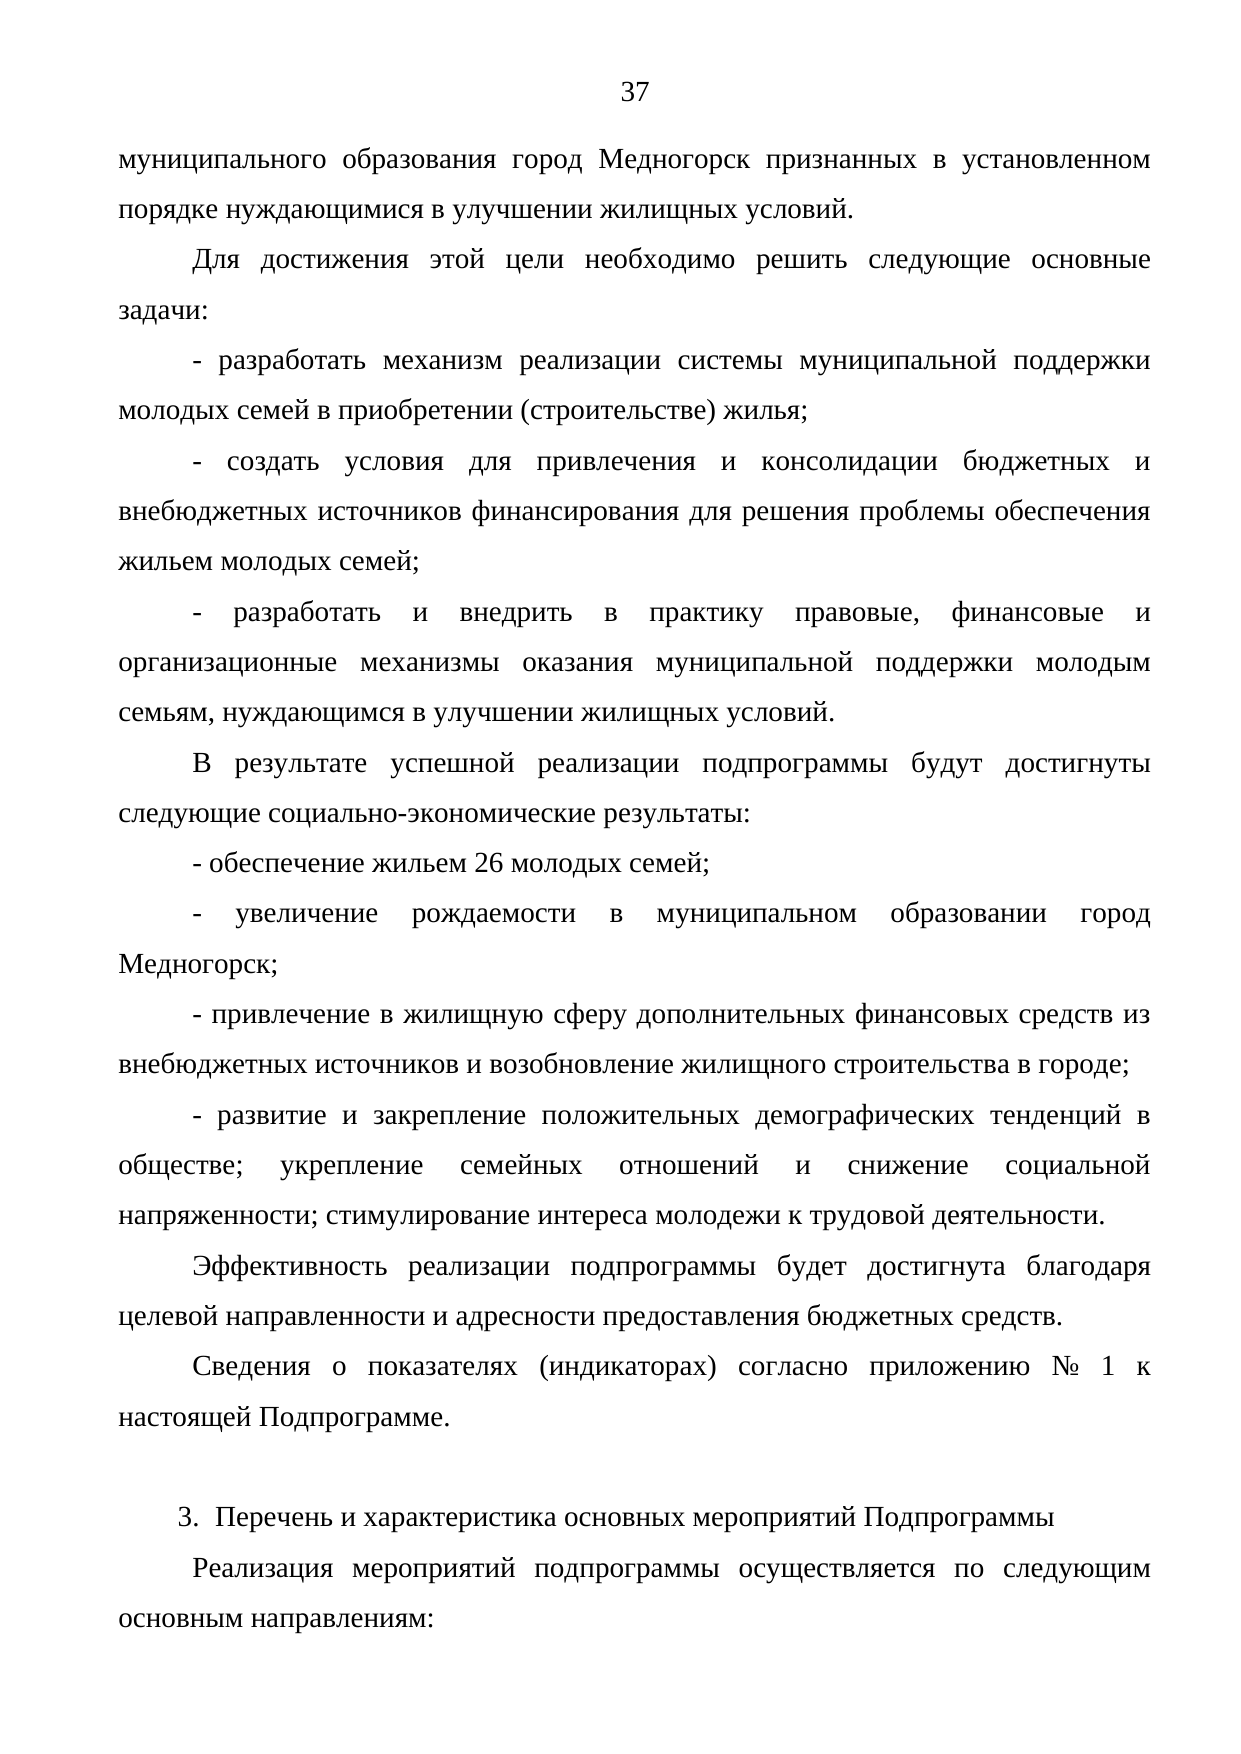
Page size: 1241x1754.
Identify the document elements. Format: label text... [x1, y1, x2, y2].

list Перечень и характеристика основных мероприятий Подпрограммы [81, 1499, 1152, 1533]
text В результате успешной реализации подпрограммы будут достигнуты следующие социально-экономические результаты: [118, 745, 1152, 828]
text - создать условия для привлечения и консолидации бюджетных и внебюджетных источников финансирования для решения проблемы обеспечения жильем молодых семей; [118, 443, 1152, 577]
text Реализация мероприятий подпрограммы осуществляется по следующим основным направлениям: [118, 1550, 1152, 1633]
text - обеспечение жильем 26 молодых семей; [118, 845, 1152, 879]
text Для достижения этой цели необходимо решить следующие основные задачи: [118, 242, 1152, 325]
text - развитие и закрепление положительных демографических тенденций в обществе; укрепление семейных отношений и снижение социальной напряженности; стимулирование интереса молодежи к трудовой деятельности. [118, 1097, 1152, 1231]
text - разработать и внедрить в практику правовые, финансовые и организационные механизмы оказания муниципальной поддержки молодым семьям, нуждающимся в улучшении жилищных условий. [118, 594, 1152, 728]
text - разработать механизм реализации системы муниципальной поддержки молодых семей в приобретении (строительстве) жилья; [118, 342, 1152, 426]
text Сведения о показателях (индикаторах) согласно приложению № 1 к настоящей Подпрограмме. [118, 1348, 1152, 1432]
text Эффективность реализации подпрограммы будет достигнута благодаря целевой направленности и адресности предоставления бюджетных средств. [118, 1248, 1152, 1332]
text - привлечение в жилищную сферу дополнительных финансовых средств из внебюджетных источников и возобновление жилищного строительства в городе; [118, 996, 1152, 1080]
text - увеличение рождаемости в муниципальном образовании город Медногорск; [118, 896, 1152, 979]
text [118, 141, 1152, 225]
